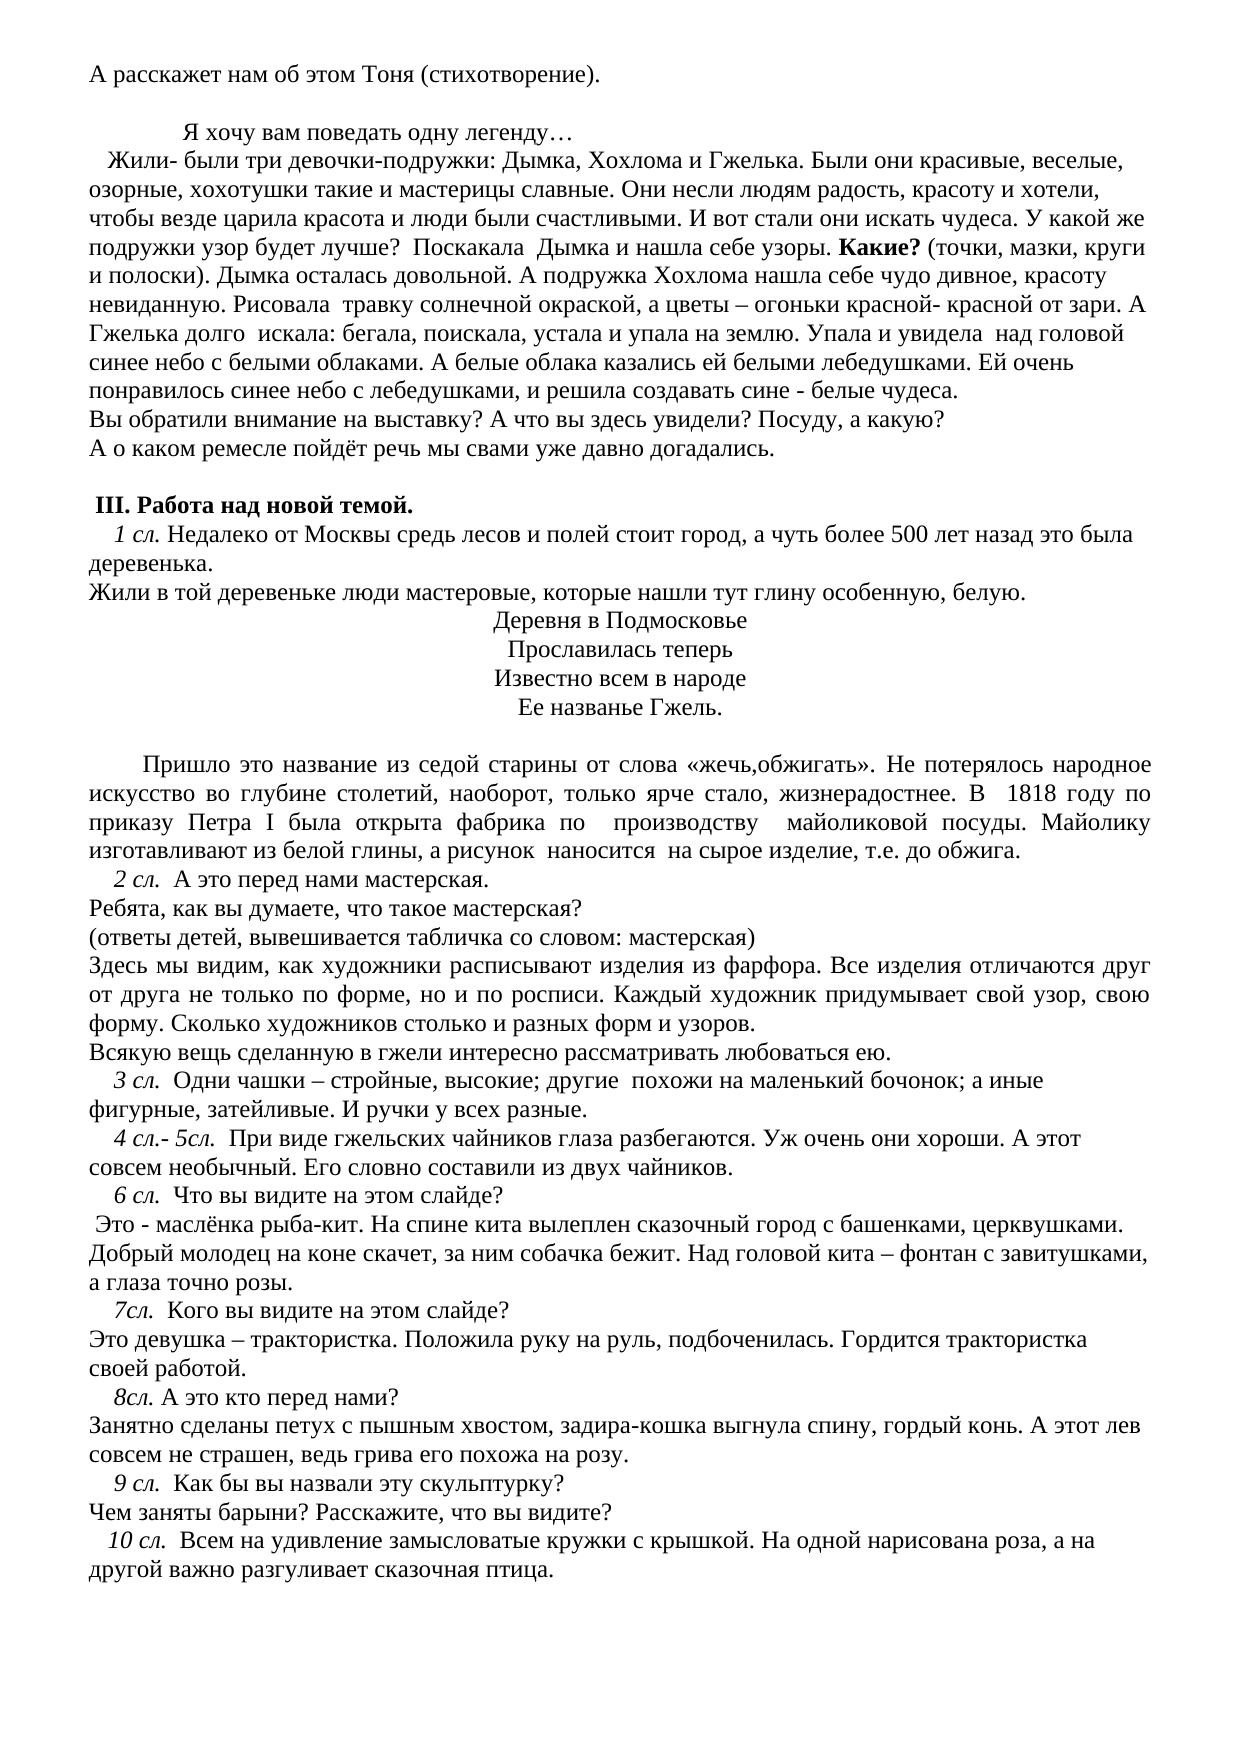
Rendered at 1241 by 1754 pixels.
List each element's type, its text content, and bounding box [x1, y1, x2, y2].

text 6 сл. Что вы видите на этом слайде? [89, 1180, 1152, 1209]
text А о каком ремесле пойдёт речь мы свами уже давно догадались. [89, 433, 1152, 462]
text Всякую вещь сделанную в гжели интересно рассматривать любоваться ею. [89, 1037, 1152, 1065]
text Ее названье Гжель. [89, 692, 1152, 720]
text Пришло это название из седой старины от слова «жечь,обжигать». Не потерялось народное искусство во глубине столетий, наоборот, только ярче стало, жизнерадостнее. В 1818 году по приказу Петра I была открыта фабрика по производству майоликовой посуды. Майолику изготавливают из белой глины, а рисунок наносится на сырое изделие, т.е. до обжига. [89, 720, 1152, 864]
text Вы обратили внимание на выставку? А что вы здесь увидели? Посуду, а какую? [89, 404, 1152, 433]
text 9 сл. Как бы вы назвали эту скульптурку? [89, 1468, 1152, 1497]
text 1 сл. Недалеко от Москвы средь лесов и полей стоит город, а чуть более 500 лет назад это была деревенька. [89, 519, 1152, 577]
text III. Работа над новой темой. [89, 490, 1152, 519]
text 10 сл. Всем на удивление замысловатые кружки с крышкой. На одной нарисована роза, а на другой важно разгуливает сказочная птица. [89, 1525, 1152, 1583]
text Жили в той деревеньке люди мастеровые, которые нашли тут глину особенную, белую. [89, 577, 1152, 605]
text 7сл. Кого вы видите на этом слайде? [89, 1295, 1152, 1324]
text Я хочу вам поведать одну легенду… [89, 117, 1152, 145]
text Занятно сделаны петух с пышным хвостом, задира-кошка выгнула спину, гордый конь. А этот лев совсем не страшен, ведь грива его похожа на розу. [89, 1410, 1152, 1468]
text 3 сл. Одни чашки – стройные, высокие; другие похожи на маленький бочонок; а иные фигурные, затейливые. И ручки у всех разные. [89, 1065, 1152, 1123]
text Чем заняты барыни? Расскажите, что вы видите? [89, 1497, 1152, 1525]
text (ответы детей, вывешивается табличка со словом: мастерская) [89, 922, 1152, 950]
text Прославилась теперь [89, 634, 1152, 663]
text Здесь мы видим, как художники расписывают изделия из фарфора. Все изделия отличаются друг от друга не только по форме, но и по росписи. Каждый художник придумывает свой узор, свою форму. Сколько художников столько и разных форм и узоров. [89, 950, 1152, 1037]
text Ребята, как вы думаете, что такое мастерская? [89, 893, 1152, 922]
text 8сл. А это кто перед нами? [89, 1382, 1152, 1410]
text 2 сл. А это перед нами мастерская. [89, 864, 1152, 893]
text Деревня в Подмосковье [89, 605, 1152, 634]
text Жили- были три девочки-подружки: Дымка, Хохлома и Гжелька. Были они красивые, веселые, озорные, хохотушки такие и мастерицы славные. Они несли людям радость, красоту и хотели, чтобы везде царила красота и люди были счастливыми. И вот стали они искать чудеса. У какой же подружки узор будет лучше? Поскакала Дымка и нашла себе узоры. Какие? (точки, мазки, круги и полоски). Дымка осталась довольной. А подружка Хохлома нашла себе чудо дивное, красоту невиданную. Рисовала травку солнечной окраской, а цветы – огоньки красной- красной от зари. А Гжелька долго искала: бегала, поискала, устала и упала на землю. Упала и увидела над головой синее небо с белыми облаками. А белые облака казались ей белыми лебедушками. Ей очень понравилось синее небо с лебедушками, и решила создавать сине - белые чудеса. [89, 145, 1152, 404]
text А расскажет нам об этом Тоня (стихотворение). [89, 59, 1152, 88]
text 4 сл.- 5сл. При виде гжельских чайников глаза разбегаются. Уж очень они хороши. А этот совсем необычный. Его словно составили из двух чайников. [89, 1123, 1152, 1180]
text Известно всем в народе [89, 663, 1152, 692]
text Это девушка – трактористка. Положила руку на руль, подбоченилась. Гордится трактористка своей работой. [89, 1324, 1152, 1382]
text Это - маслёнка рыба-кит. На спине кита вылеплен сказочный город с башенками, церквушками. Добрый молодец на коне скачет, за ним собачка бежит. Над головой кита – фонтан с завитушками, а глаза точно розы. [89, 1209, 1152, 1295]
